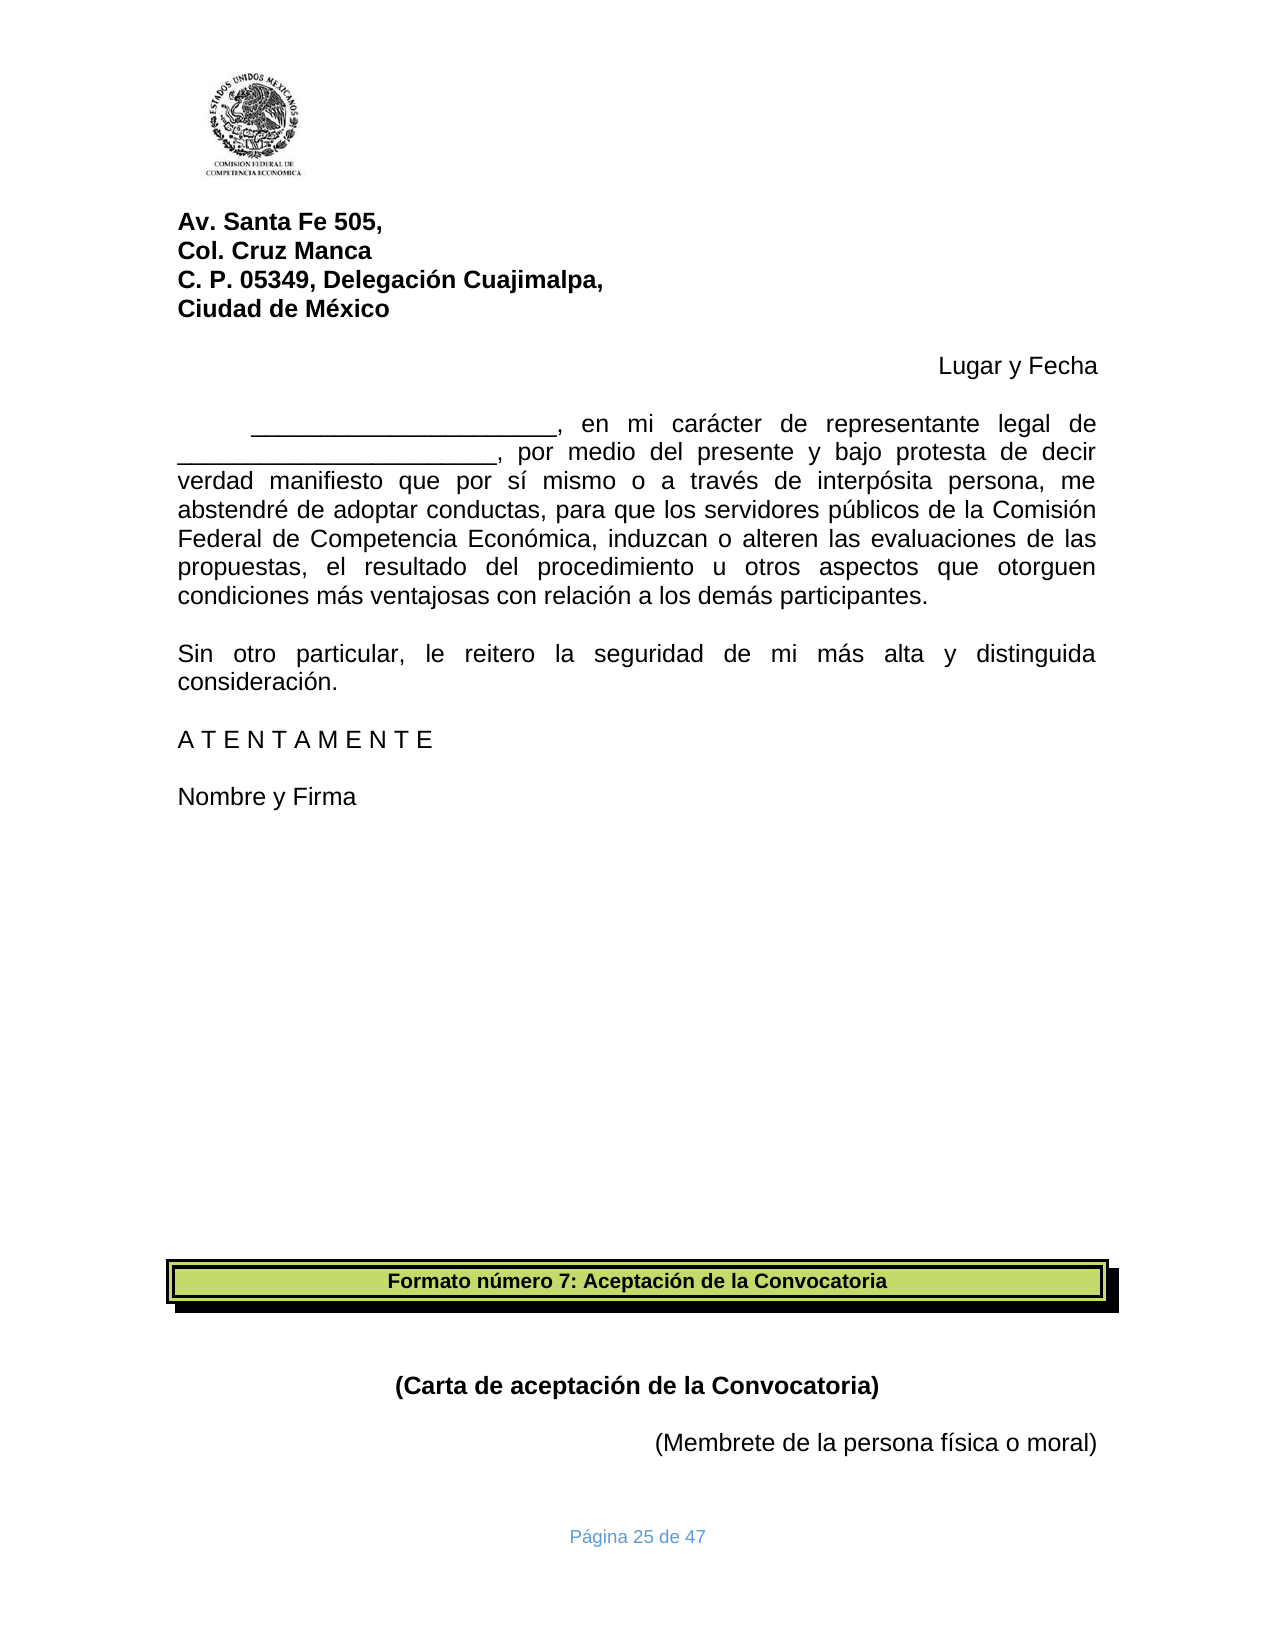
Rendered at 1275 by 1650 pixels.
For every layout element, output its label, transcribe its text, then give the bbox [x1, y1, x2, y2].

text Ciudad de México [177, 293, 1098, 322]
text A T E N T A M E N T E [177, 725, 1098, 753]
text Av. Santa Fe 505, [177, 207, 1098, 236]
text Sin otro particular, le reitero la seguridad de mi más alta y distinguida consideración. [177, 638, 1098, 696]
text Lugar y Fecha [177, 351, 1098, 380]
text Formato número 7: Aceptación de la Convocatoria [169, 1262, 1106, 1301]
text Nombre y Firma [177, 782, 1098, 811]
text C. P. 05349, Delegación Cuajimalpa, [177, 265, 1098, 293]
text Col. Cruz Manca [177, 236, 1098, 265]
text ______________________, en mi carácter de representante legal de _______________________, por medio del presente y bajo protesta de decir verdad manifiesto que por sí mismo o a través de interpósita persona, me abstendré de adoptar conductas, para que los servidores públicos de la Comisión Federal de Competencia Económica, induzcan o alteren las evaluaciones de las propuestas, el resultado del procedimiento u otros aspectos que otorguen condiciones más ventajosas con relación a los demás participantes. [177, 408, 1098, 610]
text (Membrete de la persona física o moral) [177, 1428, 1098, 1457]
text (Carta de aceptación de la Convocatoria) [177, 1371, 1098, 1399]
picture [188, 73, 322, 179]
